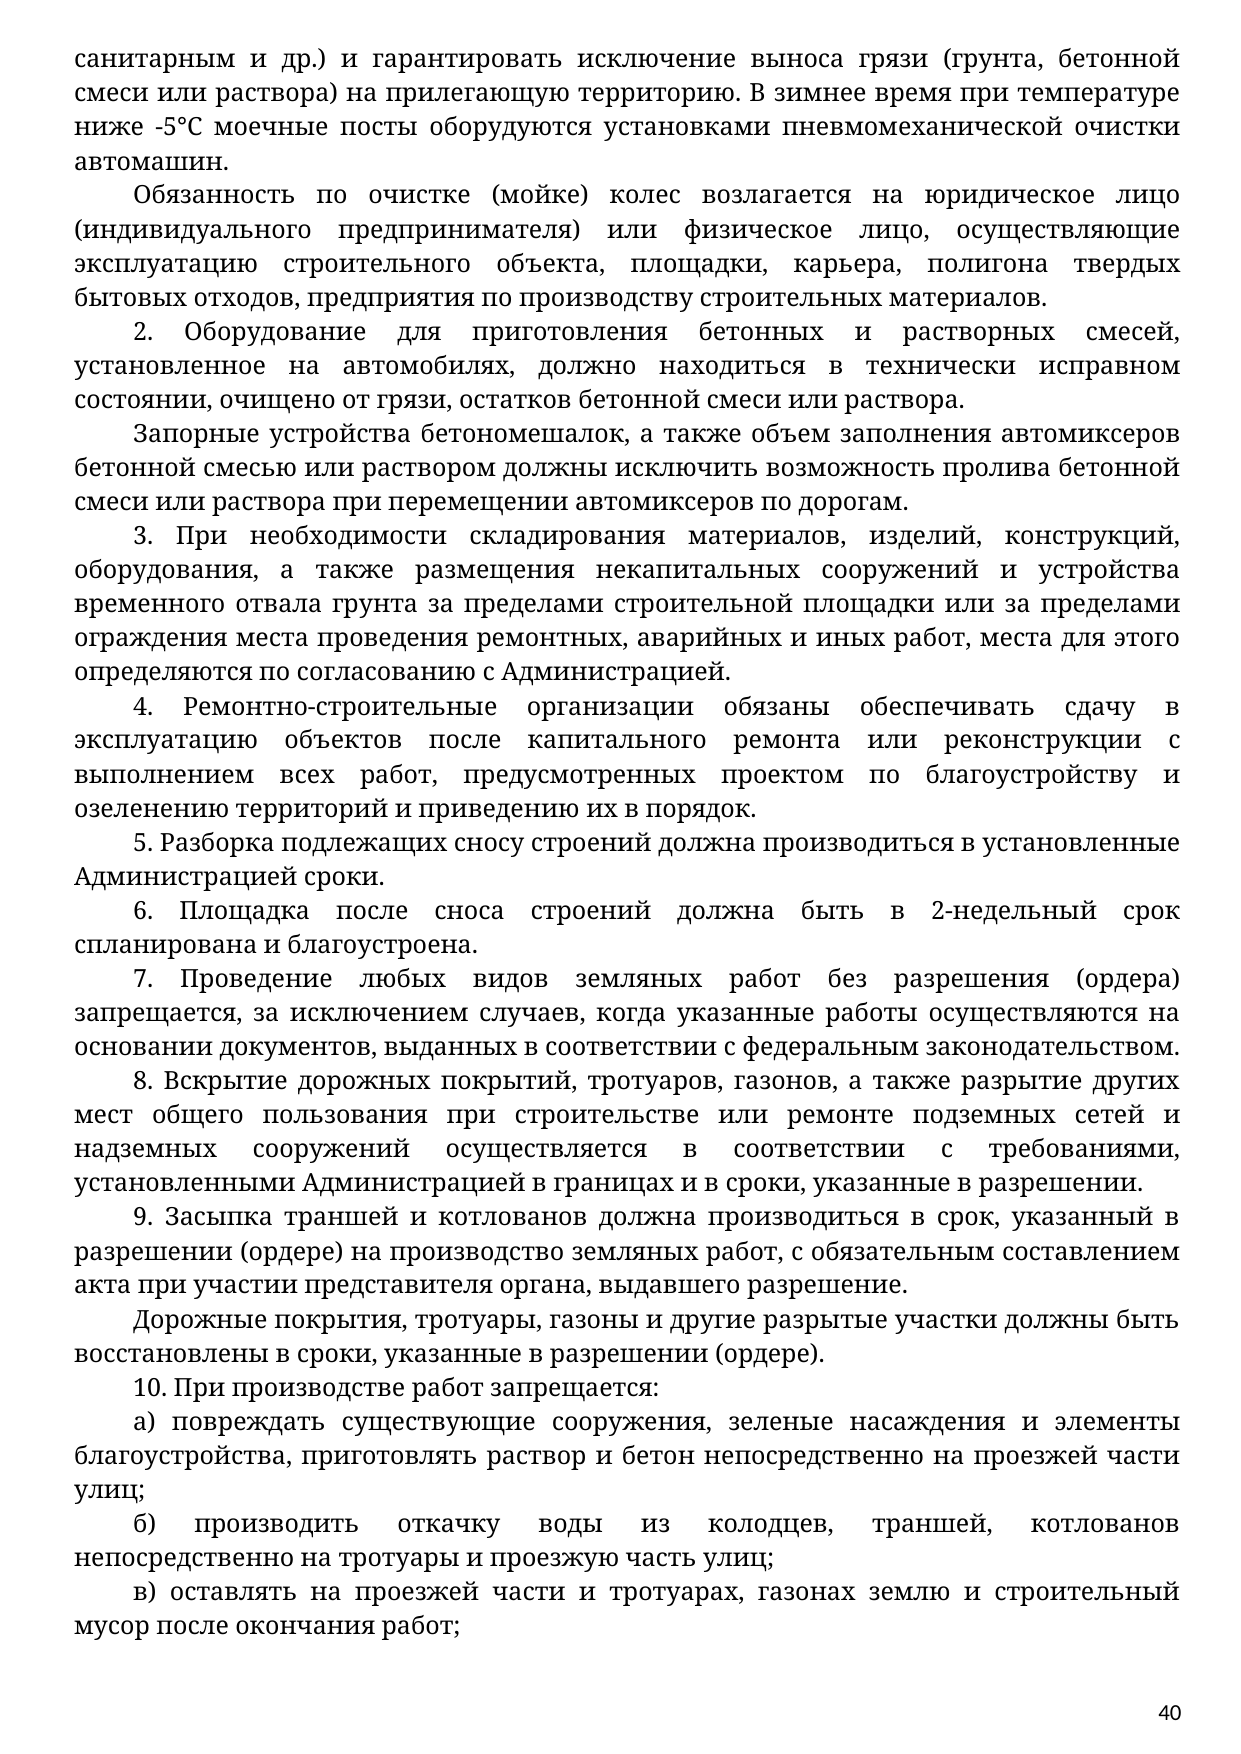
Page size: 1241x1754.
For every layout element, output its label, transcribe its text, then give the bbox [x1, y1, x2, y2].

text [74, 41, 1181, 177]
text 4. Ремонтно-строительные организации обязаны обеспечивать сдачу в эксплуатацию объектов после капитального ремонта или реконструкции с выполнением всех работ, предусмотренных проектом по благоустройству и озеленению территорий и приведению их в порядок. [74, 688, 1181, 824]
text б) производить откачку воды из колодцев, траншей, котлованов непосредственно на тротуары и проезжую часть улиц; [74, 1506, 1181, 1574]
text Запорные устройства бетономешалок, а также объем заполнения автомиксеров бетонной смесью или раствором должны исключить возможность пролива бетонной смеси или раствора при перемещении автомиксеров по дорогам. [74, 416, 1181, 518]
text 5. Разборка подлежащих сносу строений должна производиться в установленные Администрацией сроки. [74, 824, 1181, 892]
text 6. Площадка после сноса строений должна быть в 2-недельный срок спланирована и благоустроена. [74, 892, 1181, 961]
text 3. При необходимости складирования материалов, изделий, конструкций, оборудования, а также размещения некапитальных сооружений и устройства временного отвала грунта за пределами строительной площадки или за пределами ограждения места проведения ремонтных, аварийных и иных работ, места для этого определяются по согласованию с Администрацией. [74, 518, 1181, 688]
text Обязанность по очистке (мойке) колес возлагается на юридическое лицо (индивидуального предпринимателя) или физическое лицо, осуществляющие эксплуатацию строительного объекта, площадки, карьера, полигона твердых бытовых отходов, предприятия по производству строительных материалов. [74, 177, 1181, 313]
text 2. Оборудование для приготовления бетонных и растворных смесей, установленное на автомобилях, должно находиться в технически исправном состоянии, очищено от грязи, остатков бетонной смеси или раствора. [74, 313, 1181, 416]
text 9. Засыпка траншей и котлованов должна производиться в срок, указанный в разрешении (ордере) на производство земляных работ, с обязательным составлением акта при участии представителя органа, выдавшего разрешение. [74, 1199, 1181, 1301]
text 10. При производстве работ запрещается: [74, 1369, 1181, 1403]
text 7. Проведение любых видов земляных работ без разрешения (ордера) запрещается, за исключением случаев, когда указанные работы осуществляются на основании документов, выданных в соответствии с федеральным законодательством. [74, 961, 1181, 1063]
text в) оставлять на проезжей части и тротуарах, газонах землю и строительный мусор после окончания работ; [74, 1574, 1181, 1642]
text 8. Вскрытие дорожных покрытий, тротуаров, газонов, а также разрытие других мест общего пользования при строительстве или ремонте подземных сетей и надземных сооружений осуществляется в соответствии с требованиями, установленными Администрацией в границах и в сроки, указанные в разрешении. [74, 1063, 1181, 1199]
text а) повреждать существующие сооружения, зеленые насаждения и элементы благоустройства, приготовлять раствор и бетон непосредственно на проезжей части улиц; [74, 1403, 1181, 1506]
text Дорожные покрытия, тротуары, газоны и другие разрытые участки должны быть восстановлены в сроки, указанные в разрешении (ордере). [74, 1301, 1181, 1369]
